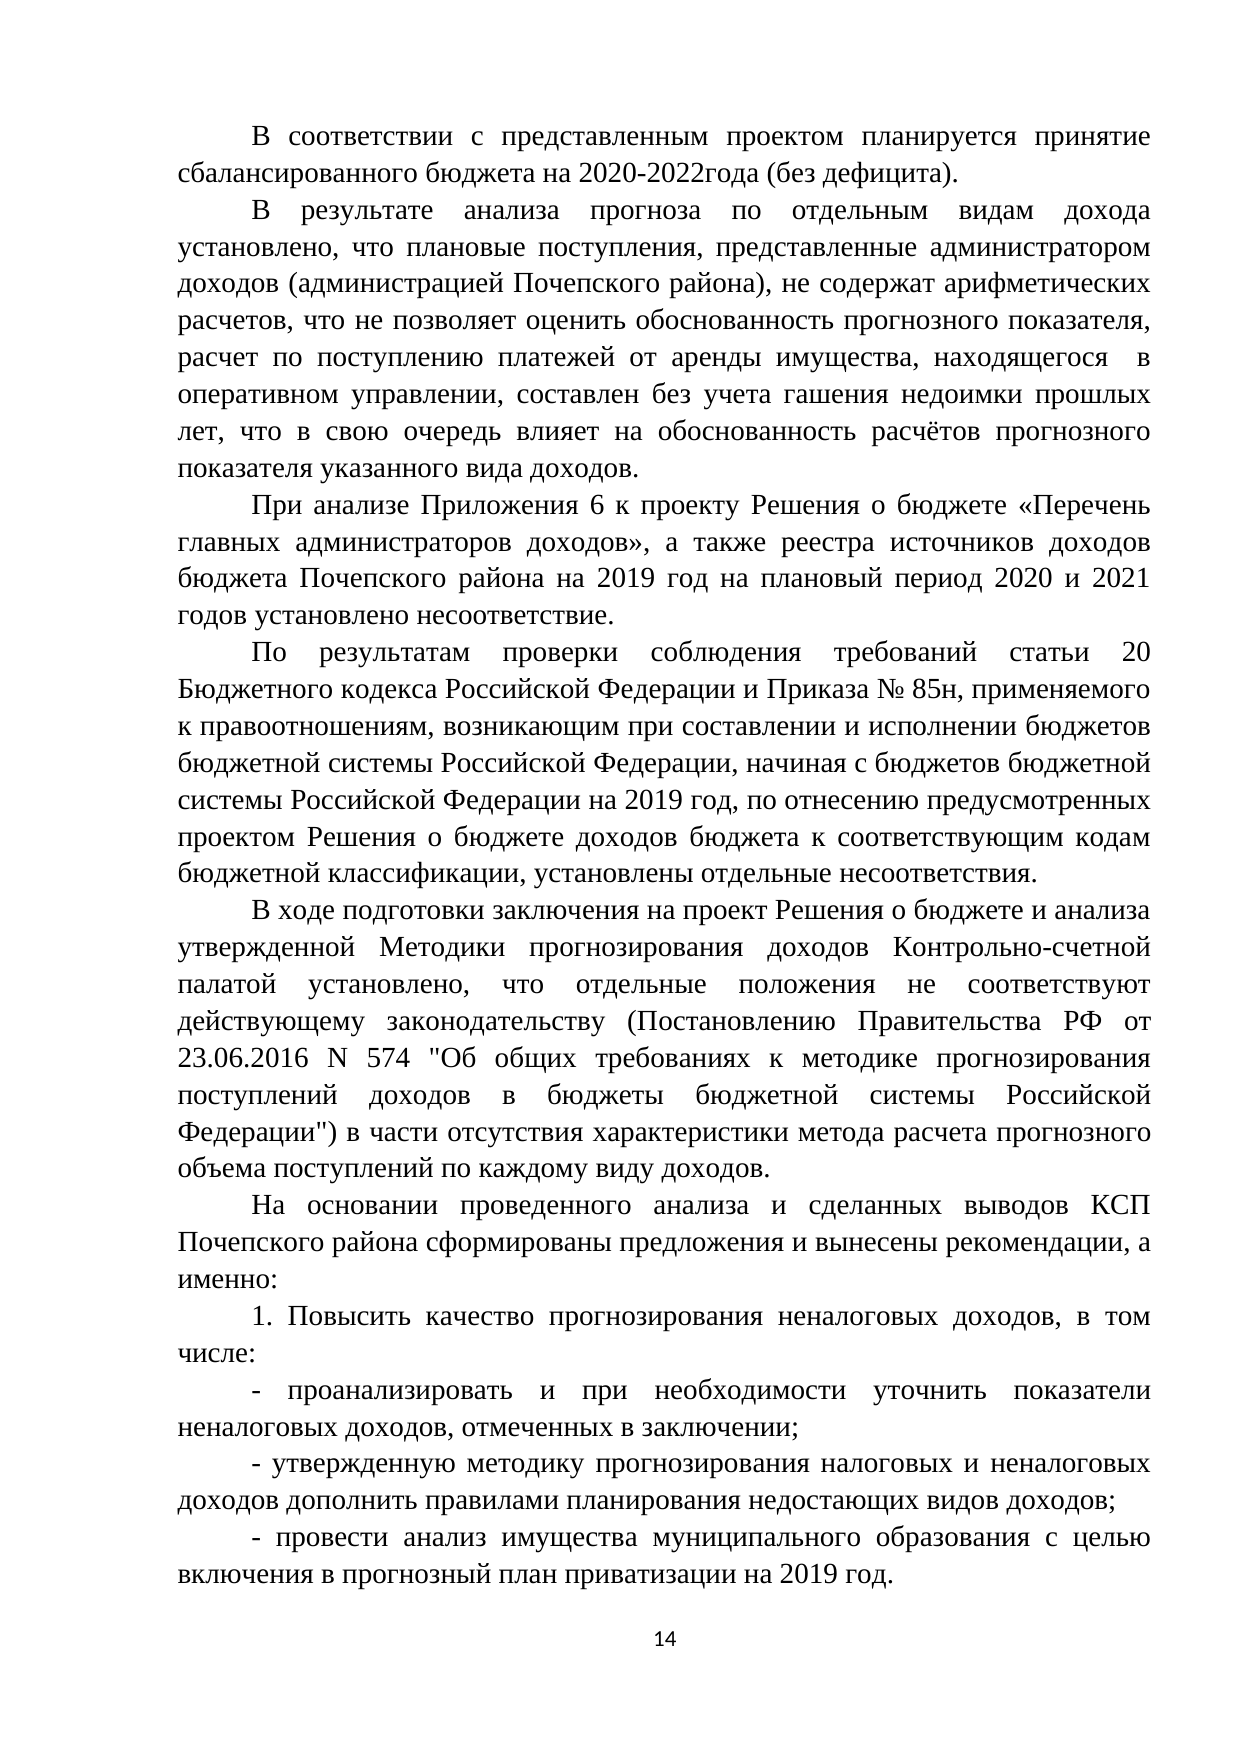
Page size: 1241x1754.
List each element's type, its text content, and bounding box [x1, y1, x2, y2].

text В соответствии с представленным проектом планируется принятие сбалансированного бюджета на 2020-2022года (без дефицита). [177, 118, 1152, 188]
text На основании проведенного анализа и сделанных выводов КСП Почепского района сформированы предложения и вынесены рекомендации, а именно: [177, 1187, 1152, 1295]
text В ходе подготовки заключения на проект Решения о бюджете и анализа утвержденной Методики прогнозирования доходов Контрольно-счетной палатой установлено, что отдельные положения не соответствуют действующему законодательству (Постановлению Правительства РФ от 23.06.2016 N 574 "Об общих требованиях к методике прогнозирования поступлений доходов в бюджеты бюджетной системы Российской Федерации") в части отсутствия характеристики метода расчета прогнозного объема поступлений по каждому виду доходов. [177, 892, 1152, 1040]
text 1. Повысить качество прогнозирования неналоговых доходов, в том числе: [177, 1298, 1152, 1368]
text - проанализировать и при необходимости уточнить показатели неналоговых доходов, отмеченных в заключении; [177, 1372, 1152, 1442]
text - провести анализ имущества муниципального образования с целью включения в прогнозный план приватизации на 2019 год. [177, 1519, 1152, 1590]
text По результатам проверки соблюдения требований статьи 20 Бюджетного кодекса Российской Федерации и Приказа № 85н, применяемого к правоотношениям, возникающим при составлении и исполнении бюджетов бюджетной системы Российской Федерации, начиная с бюджетов бюджетной системы Российской Федерации на 2019 год, по отнесению предусмотренных проектом Решения о бюджете доходов бюджета к соответствующим кодам бюджетной классификации, установлены отдельные несоответствия. [177, 634, 1152, 889]
list - утвержденную методику прогнозирования налоговых и неналоговых доходов дополнить правилами планирования недостающих видов доходов; [177, 1446, 1152, 1516]
text В результате анализа прогноза по отдельным видам дохода установлено, что плановые поступления, представленные администратором доходов (администрацией Почепского района), не содержат арифметических расчетов, что не позволяет оценить обоснованность прогнозного показателя, расчет по поступлению платежей от аренды имущества, находящегося в оперативном управлении, составлен без учета гашения недоимки прошлых лет, что в свою очередь влияет на обоснованность расчётов прогнозного показателя указанного вида доходов. [177, 192, 1152, 483]
text В ходе подготовки заключения на проект Решения о бюджете и анализа утвержденной Методики прогнозирования доходов Контрольно-счетной палатой установлено, что отдельные положения не соответствуют действующему законодательству (Постановлению Правительства РФ от 23.06.2016 N 574 "Об общих требованиях к методике прогнозирования поступлений доходов в бюджеты бюджетной системы Российской Федерации") в части отсутствия характеристики метода расчета прогнозного объема поступлений по каждому виду доходов. [177, 1110, 1152, 1184]
text При анализе Приложения 6 к проекту Решения о бюджете «Перечень главных администраторов доходов», а также реестра источников доходов бюджета Почепского района на 2019 год на плановый период 2020 и 2021 годов установлено несоответствие. [177, 487, 1152, 631]
